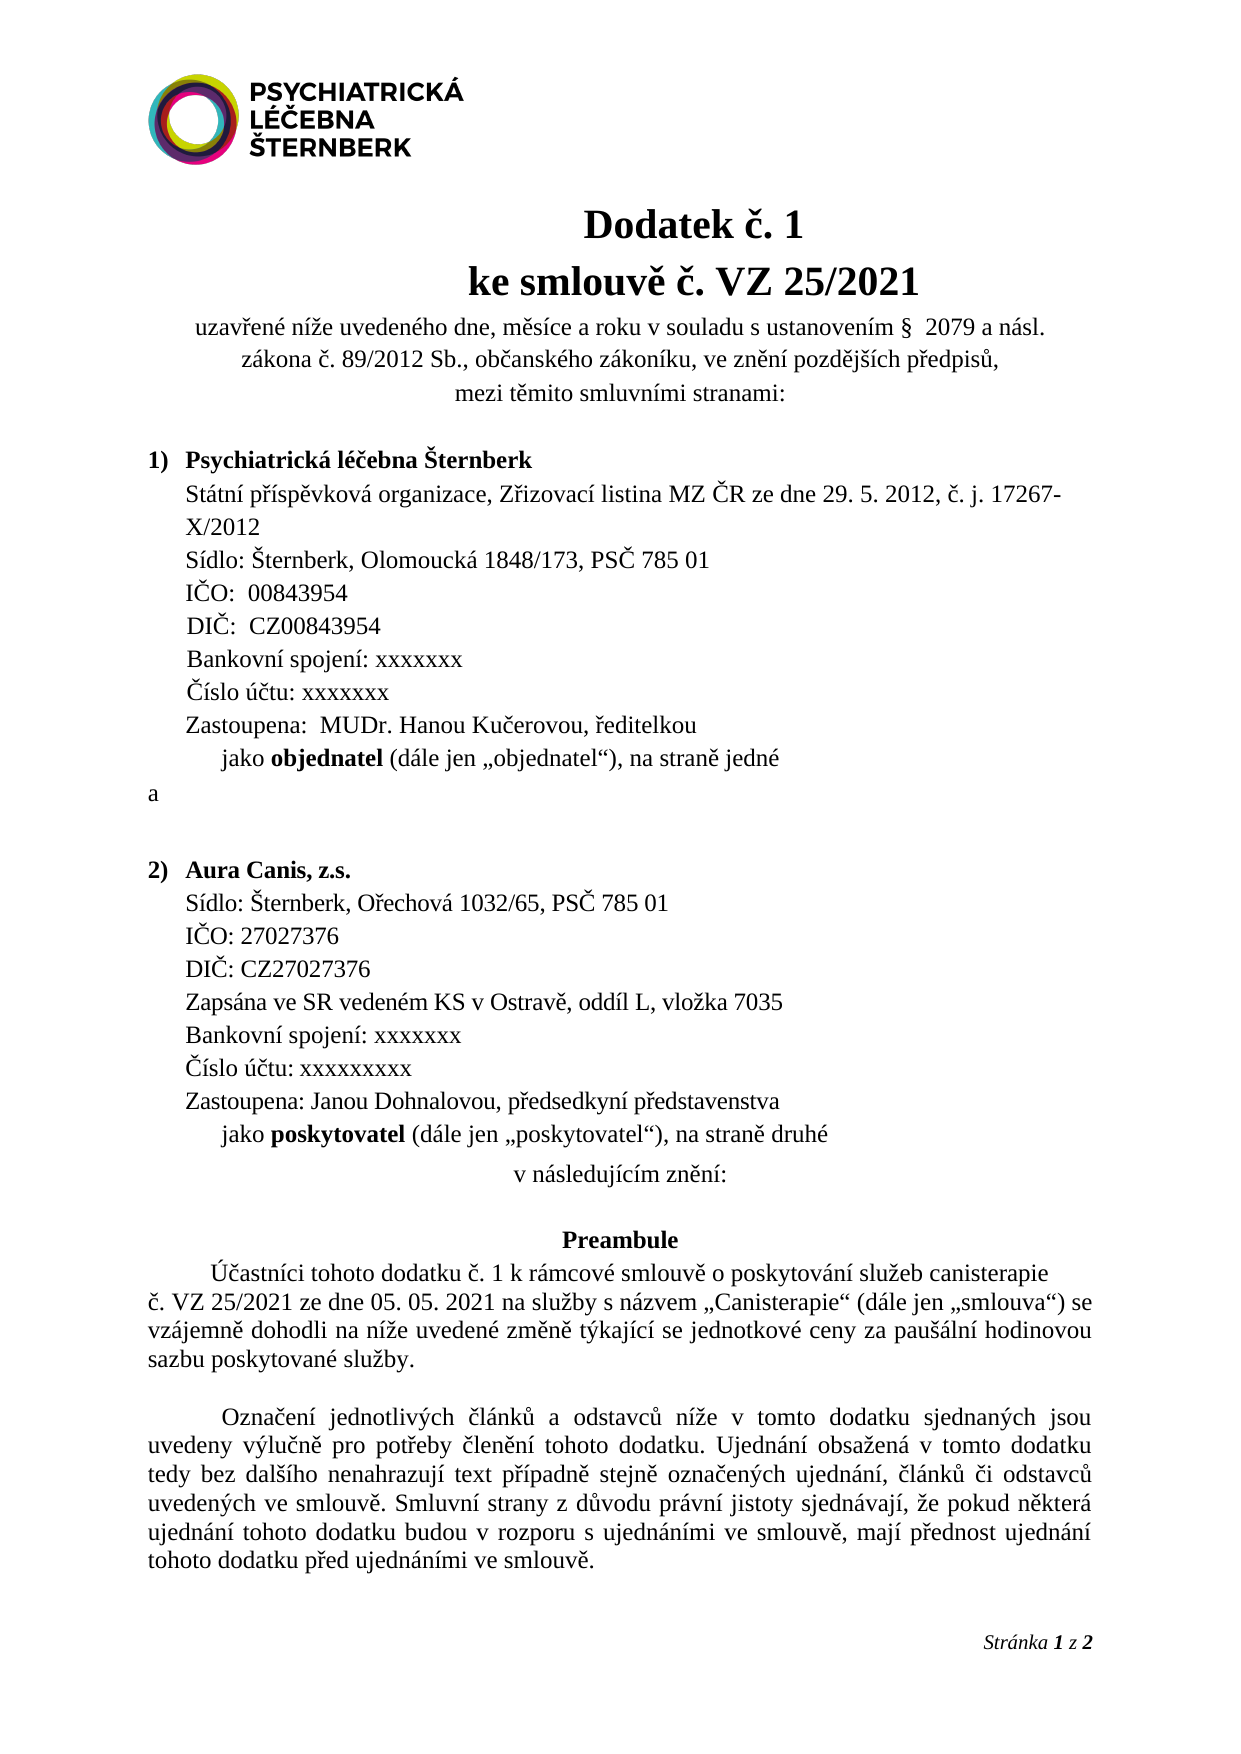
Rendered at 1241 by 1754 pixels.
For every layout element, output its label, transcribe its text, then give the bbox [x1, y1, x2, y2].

text zákona č. 89/2012 Sb., občanského zákoníku, ve znění pozdějších předpisů, [148, 344, 1093, 373]
text Bankovní spojení: xxxxxxx [0, 1020, 1093, 1049]
list Sídlo: Šternberk, Ořechová 1032/65, PSČ 785 01 [185, 888, 1093, 917]
text uzavřené níže uvedeného dne, měsíce a roku v souladu s ustanovením § 2079 a násl. [148, 312, 1093, 340]
text v následujícím znění: [148, 1159, 1093, 1187]
text Dodatek č. 1 [221, 199, 1093, 247]
text DIČ: CZ00843954 [0, 611, 1093, 639]
text Zastoupena: MUDr. Hanou Kučerovou, ředitelkou [148, 710, 1093, 738]
text Číslo účtu: xxxxxxx [0, 677, 1093, 706]
text Účastníci tohoto dodatku č. 1 k rámcové smlouvě o poskytování služeb canisterapie [148, 1258, 1093, 1287]
list Zapsána ve SR vedeném KS v Ostravě, oddíl L, vložka 7035 [185, 987, 1093, 1016]
list DIČ: CZ27027376 [185, 954, 1093, 983]
text Sídlo: Šternberk, Olomoucká 1848/173, PSČ 785 01 [148, 545, 1093, 573]
list Aura Canis, z.s. [148, 855, 1093, 884]
text ke smlouvě č. VZ 25/2021 [221, 256, 1093, 304]
text X/2012 [148, 512, 1093, 540]
text a [79, 778, 1093, 807]
text Státní příspěvková organizace, Zřizovací listina MZ ČR ze dne 29. 5. 2012, č. j. 17267- [148, 479, 1093, 507]
text Preambule [148, 1225, 1093, 1253]
text IČO: 00843954 [148, 578, 1093, 606]
text jako poskytovatel (dále jen „poskytovatel“), na straně druhé [148, 1119, 1093, 1148]
text č. VZ 25/2021 ze dne 05. 05. 2021 na služby s názvem „Canisterapie“ (dále jen „smlouva“) se vzájemně dohodli na níže uvedené změně týkající se jednotkové ceny za paušální hodinovou sazbu poskytované služby. [148, 1287, 1093, 1373]
list Psychiatrická léčebna Šternberk [148, 446, 1093, 474]
text jako objednatel (dále jen „objednatel“), na straně jedné [148, 743, 1093, 772]
list IČO: 27027376 [185, 921, 1093, 950]
text Bankovní spojení: xxxxxxx [0, 644, 1093, 672]
text Číslo účtu: xxxxxxxxx [0, 1053, 1093, 1082]
picture [147, 73, 465, 165]
list Zastoupena: Janou Dohnalovou, předsedkyní představenstva [185, 1086, 1093, 1115]
text Označení jednotlivých článků a odstavců níže v tomto dodatku sjednaných jsou uvedeny výlučně pro potřeby členění tohoto dodatku. Ujednání obsažená v tomto dodatku tedy bez dalšího nenahrazují text případně stejně označených ujednání, článků či odstavců uvedených ve smlouvě. Smluvní strany z důvodu právní jistoty sjednávají, že pokud některá ujednání tohoto dodatku budou v rozporu s ujednáními ve smlouvě, mají přednost ujednání tohoto dodatku před ujednáními ve smlouvě. [148, 1402, 1093, 1574]
text mezi těmito smluvními stranami: [148, 378, 1093, 406]
